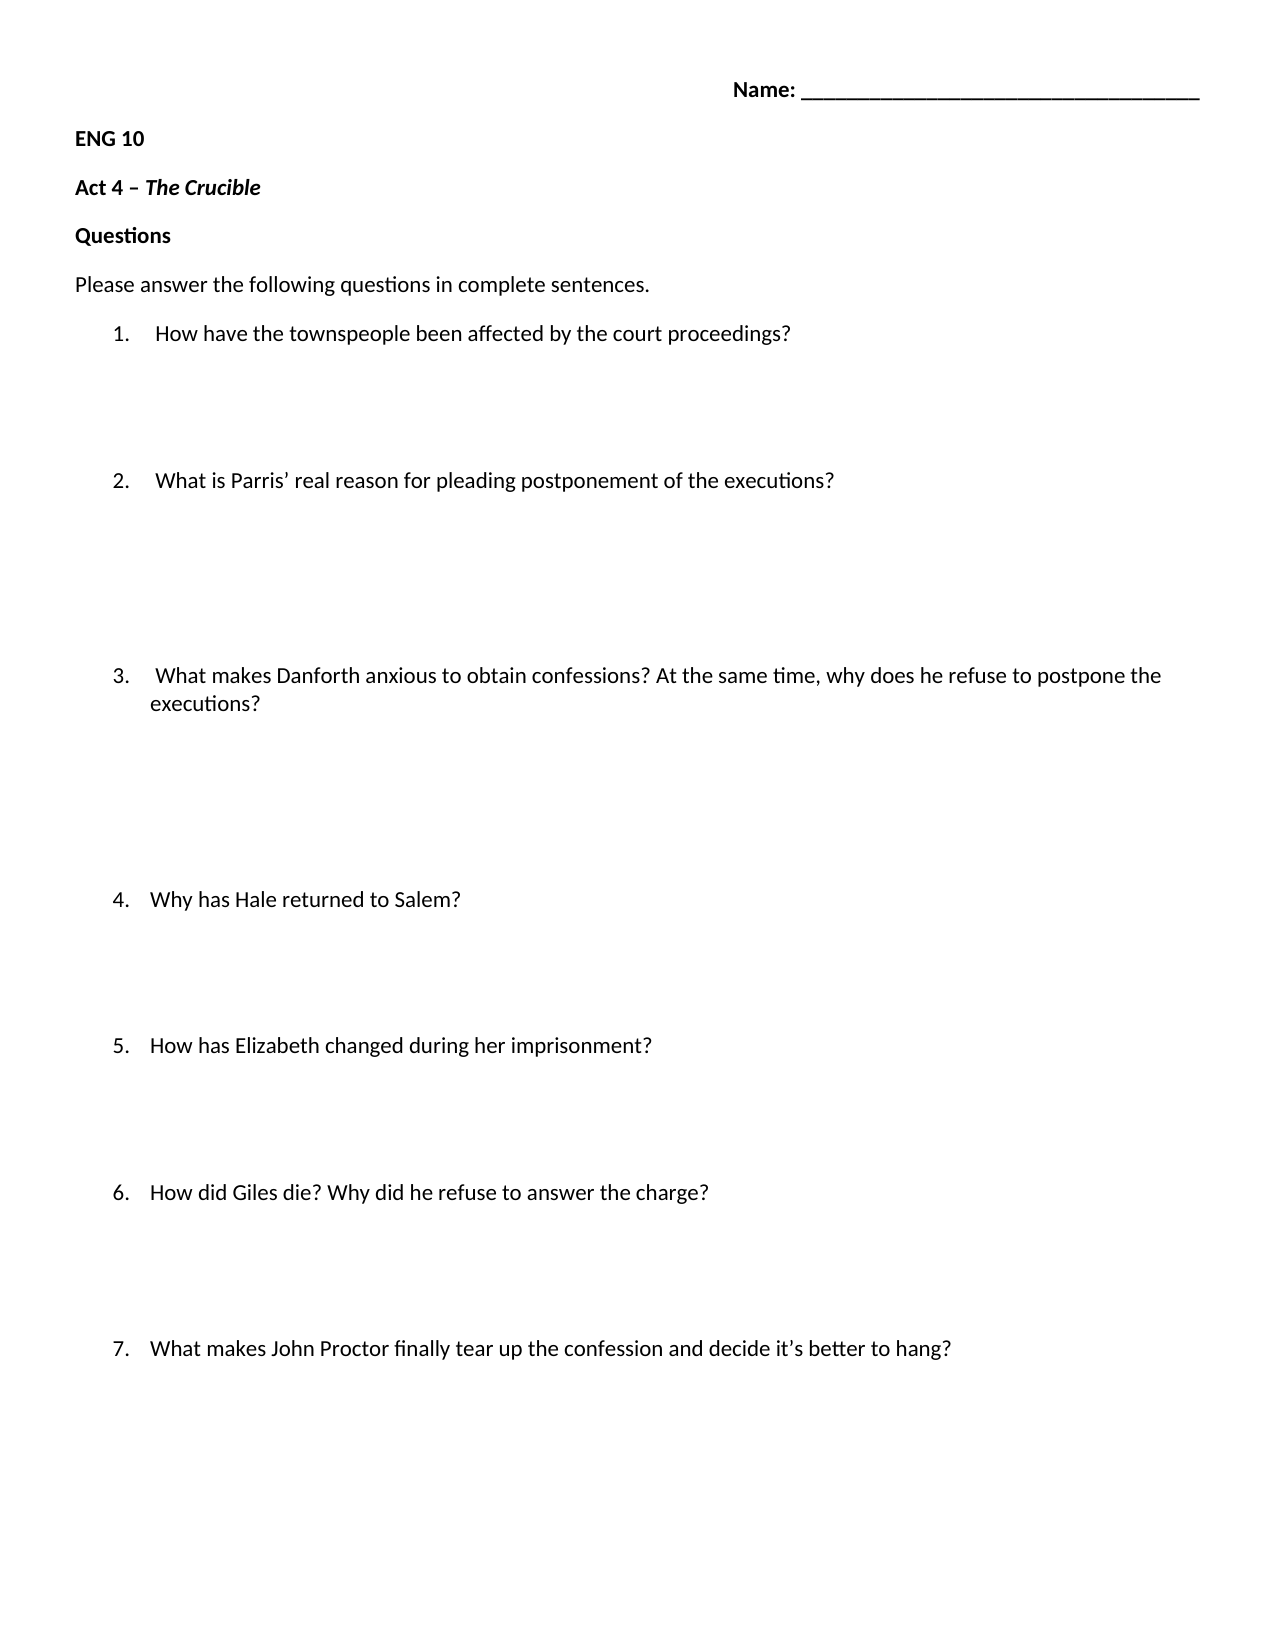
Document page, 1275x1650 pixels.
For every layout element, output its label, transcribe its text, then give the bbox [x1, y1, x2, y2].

list Why has Hale returned to Salem? [112, 885, 1200, 913]
list How did Giles die? Why did he refuse to answer the charge? [112, 1178, 1200, 1206]
list What makes John Proctor finally tear up the confession and decide it’s better to hang? [112, 1334, 1200, 1363]
text ENG 10 [75, 124, 1200, 152]
list How have the townspeople been affected by the court proceedings? [112, 319, 1200, 347]
text Name: ___________________________________ [75, 75, 1200, 103]
list What makes Danforth anxious to obtain confessions? At the same time, why does he refuse to postpone the executions? [112, 661, 1200, 717]
list How has Elizabeth changed during her imprisonment? [112, 1031, 1200, 1059]
text Questions [75, 222, 1200, 249]
text Please answer the following questions in complete sentences. [75, 270, 1200, 298]
text Act 4 – The Crucible [75, 173, 1200, 201]
list What is Parris’ real reason for pleading postponement of the executions? [112, 466, 1200, 494]
